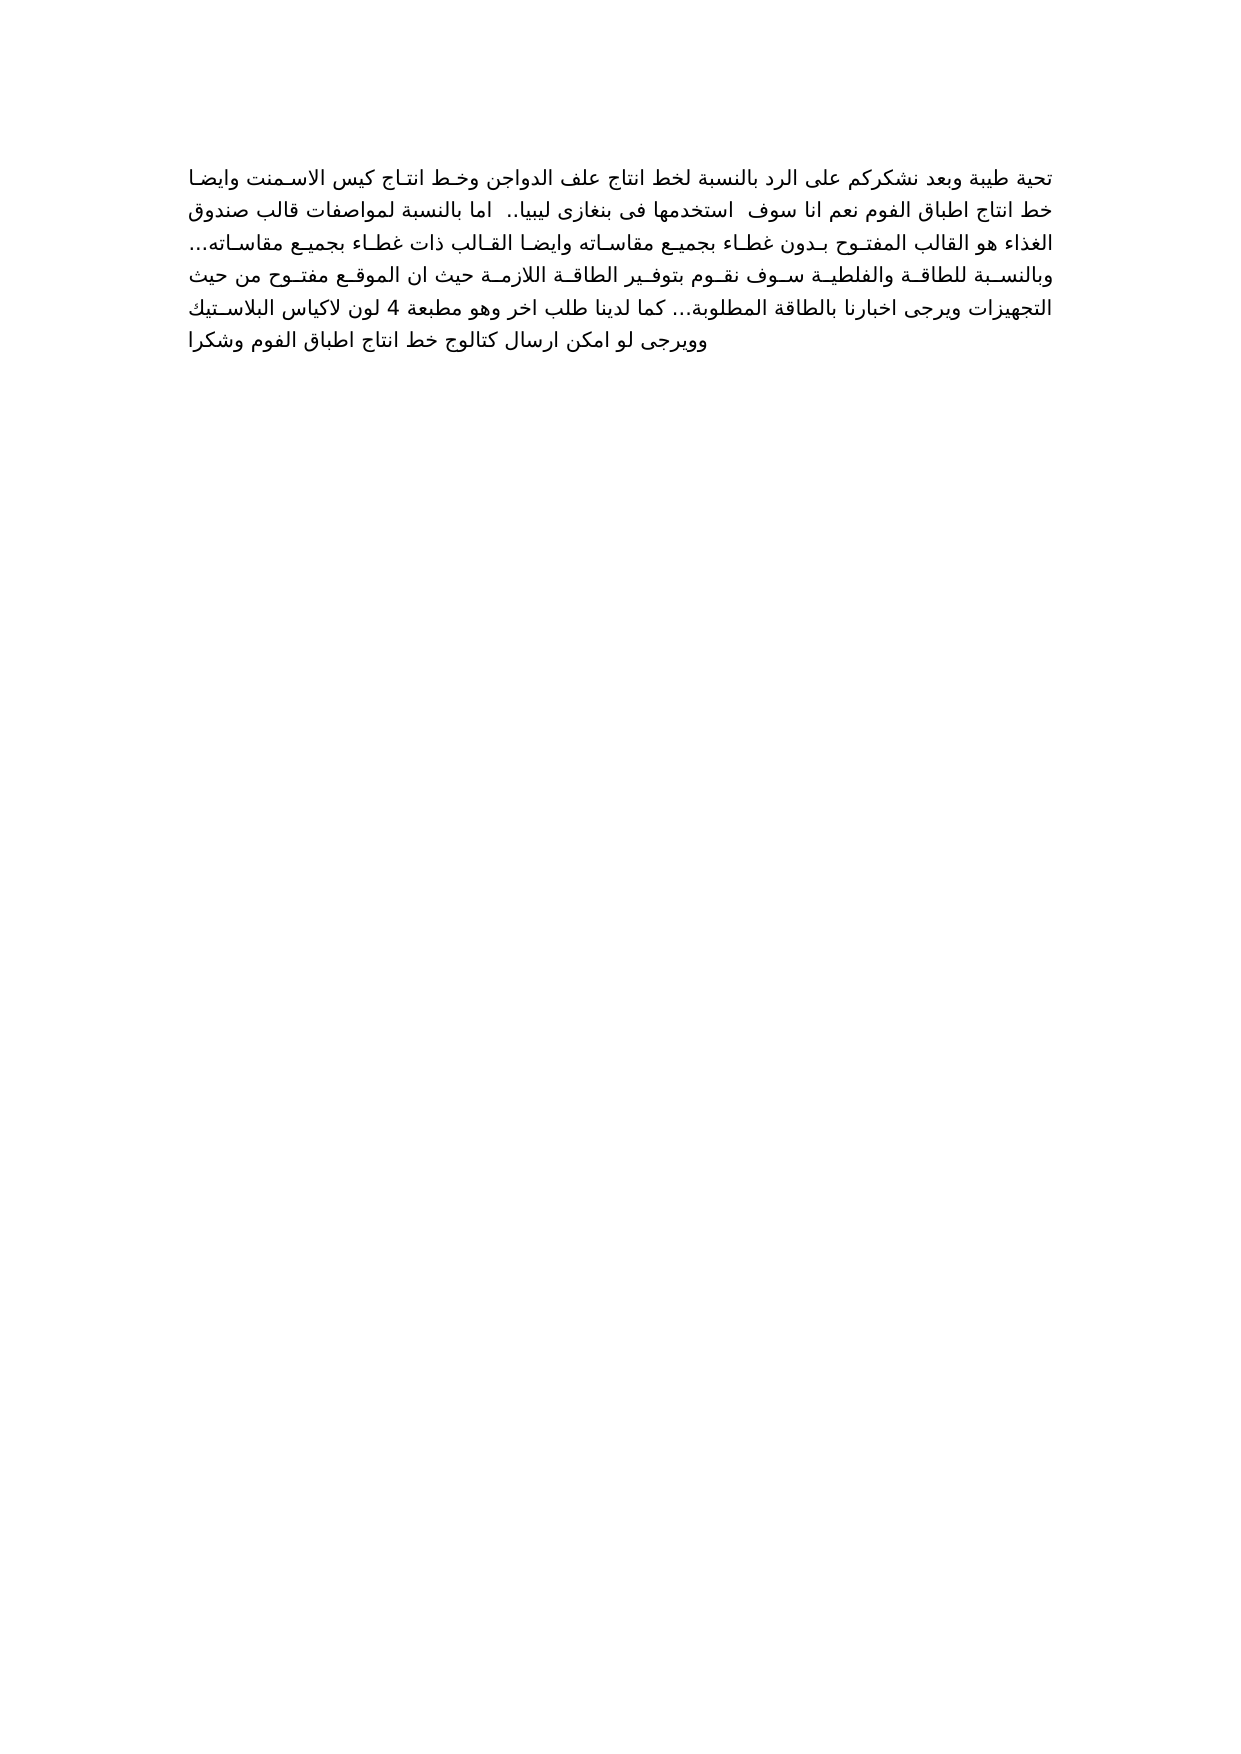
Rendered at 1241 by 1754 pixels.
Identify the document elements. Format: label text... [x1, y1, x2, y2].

text تحية طيبة وبعد نشكركم على الرد بالنسبة لخط انتاج علف الدواجن وخط انتاج كيس الاسمنت وايضا خط انتاج اطباق الفوم نعم انا سوف استخدمها فى بنغازى ليبيا.. اما بالنسبة لمواصفات قالب صندوق الغذاء هو القالب المفتوح بدون غطاء بجميع مقاساته وايضا القالب ذات غطاء بجميع مقاساته... وبالنسبة للطاقة والفلطية سوف نقوم بتوفير الطاقة اللازمة حيث ان الموقع مفتوح من حيث التجهيزات ويرجى اخبارنا بالطاقة المطلوبة... كما لدينا طلب اخر وهو مطبعة 4 لون لاكياس البلاستيك وويرجى لو امكن ارسال كتالوج خط انتاج اطباق الفوم وشكرا [187, 162, 1053, 357]
